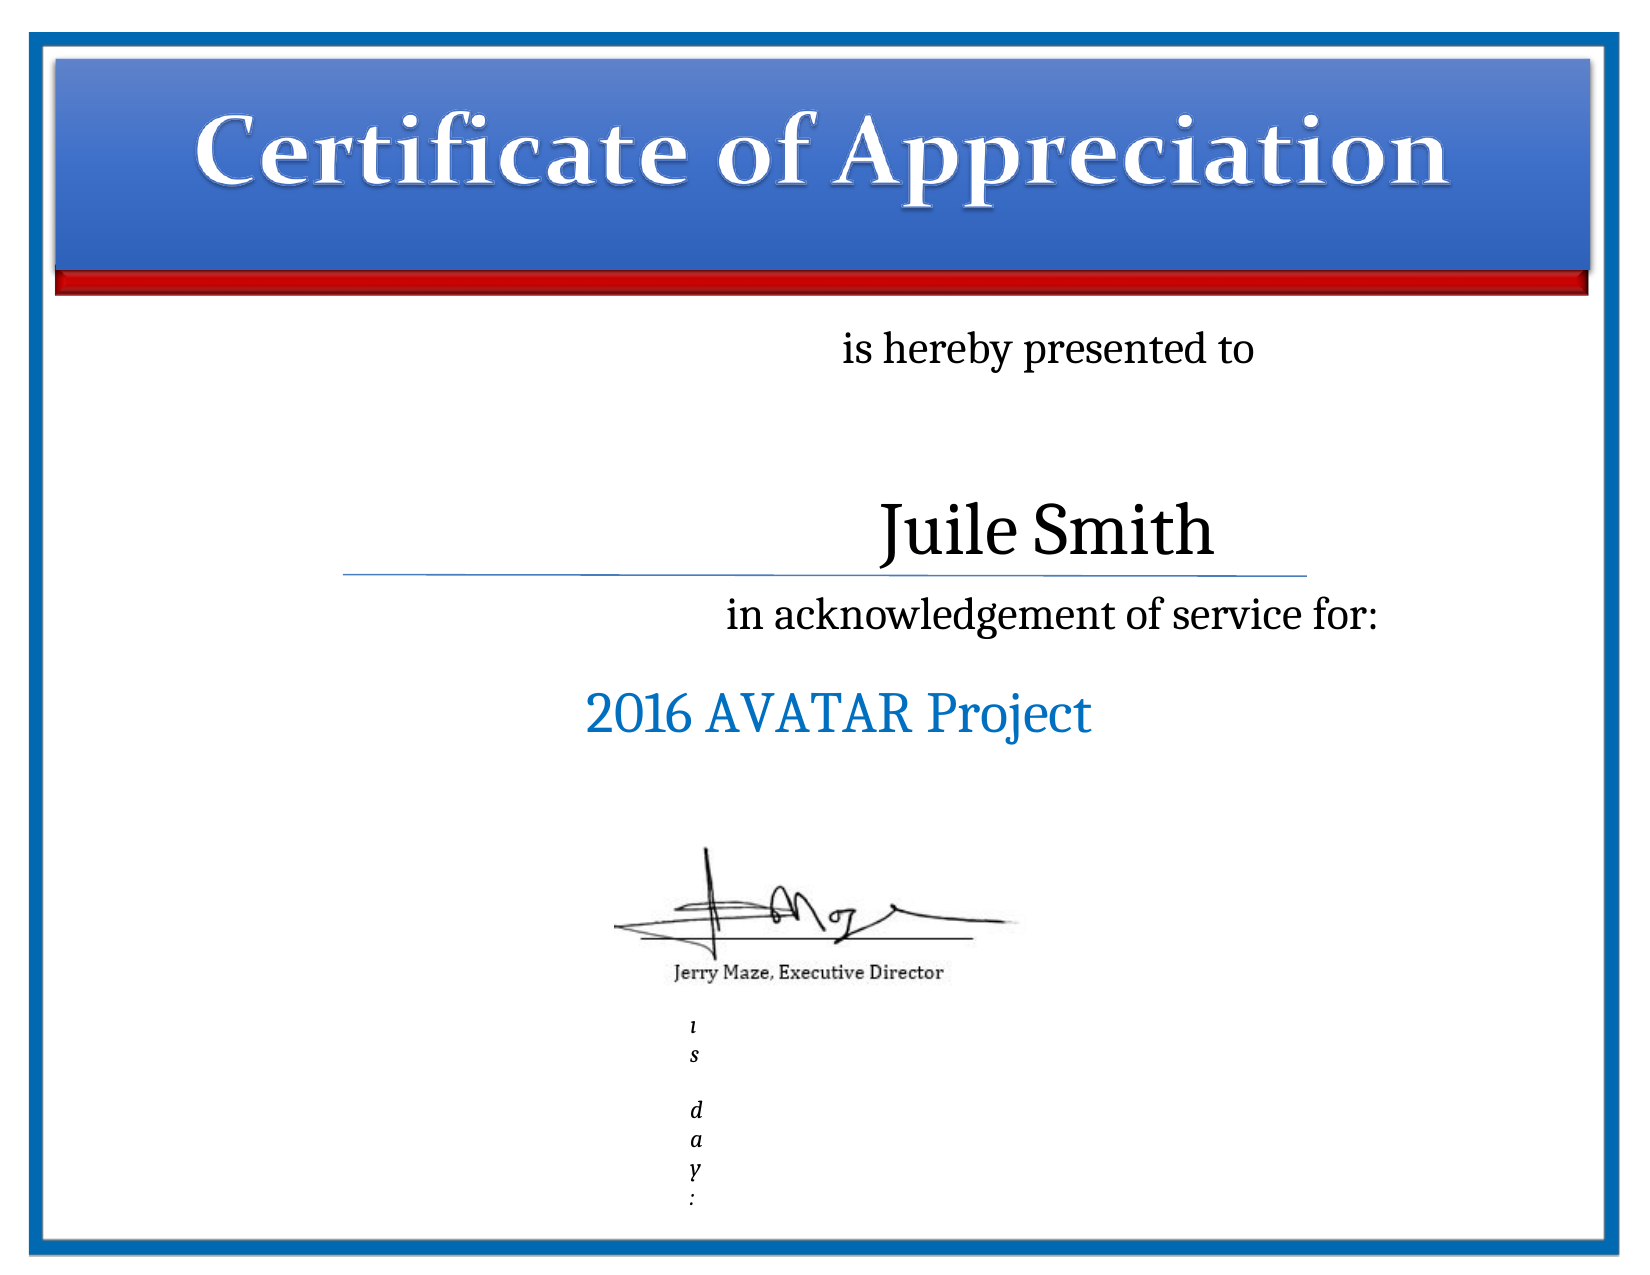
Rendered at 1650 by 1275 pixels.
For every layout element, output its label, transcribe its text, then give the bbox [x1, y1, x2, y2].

subtitle is hereby presented to [690, 322, 1407, 375]
subtitle in acknowledgement of service for: [690, 588, 1415, 641]
subtitle Juile Smith [690, 487, 1407, 574]
text 2016 AVATAR Project [492, 680, 1182, 747]
picture [28, 32, 1623, 1257]
